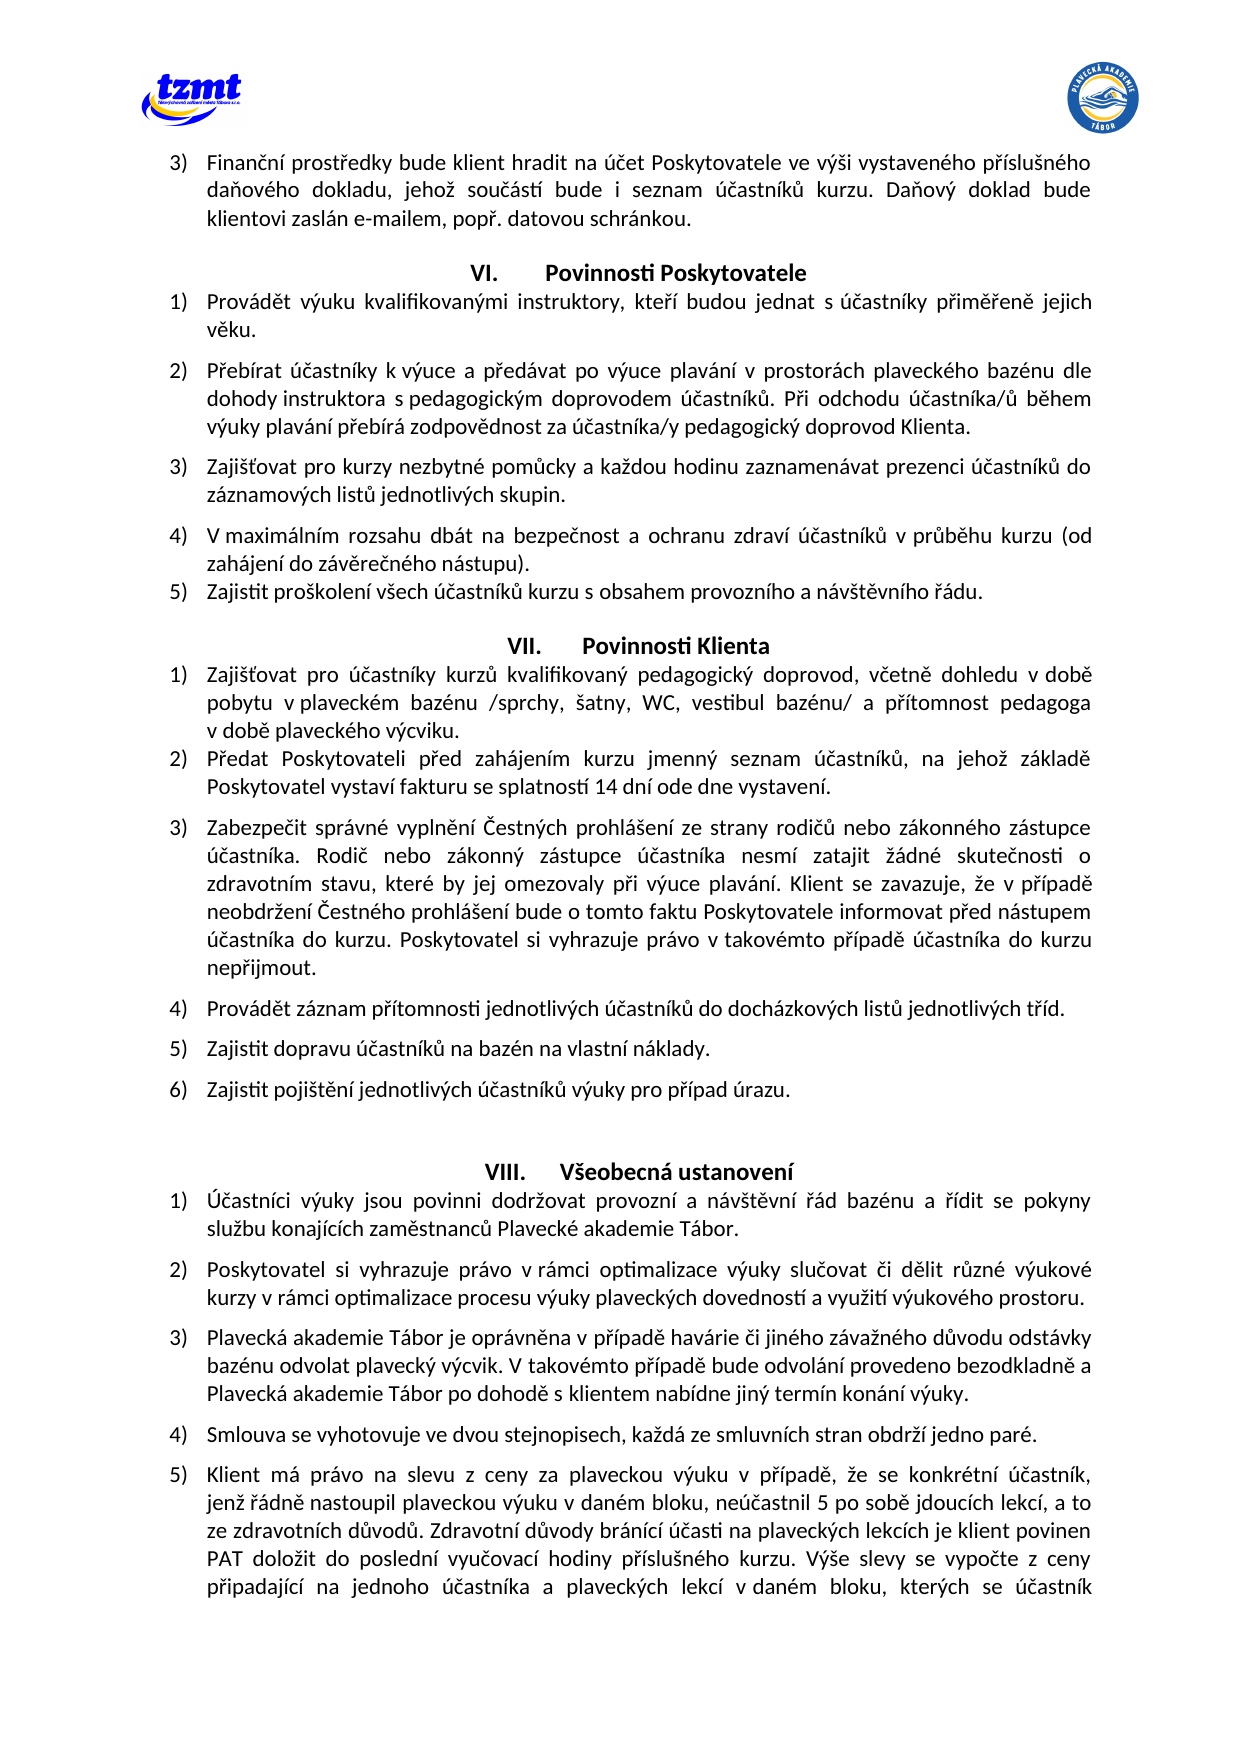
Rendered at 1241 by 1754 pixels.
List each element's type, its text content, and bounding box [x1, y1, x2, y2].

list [169, 1460, 1093, 1601]
list V maximálním rozsahu dbát na bezpečnost a ochranu zdraví účastníků v průběhu kurzu (od zahájení do závěrečného nástupu). [169, 521, 1093, 577]
list Všeobecná ustanovení [185, 1156, 1093, 1186]
picture [1063, 55, 1144, 137]
list Zajistit pojištění jednotlivých účastníků výuky pro případ úrazu. [169, 1075, 1093, 1103]
list Přebírat účastníky k výuce a předávat po výuce plavání v prostorách plaveckého bazénu dle dohody instruktora s pedagogickým doprovodem účastníků. Při odchodu účastníka/ů během výuky plavání přebírá zodpovědnost za účastníka/y pedagogický doprovod Klienta. [169, 356, 1093, 440]
list Smlouva se vyhotovuje ve dvou stejnopisech, každá ze smluvních stran obdrží jedno paré. [169, 1420, 1093, 1448]
list Plavecká akademie Tábor je oprávněna v případě havárie či jiného závažného důvodu odstávky bazénu odvolat plavecký výcvik. V takovémto případě bude odvolání provedeno bezodkladně a Plavecká akademie Tábor po dohodě s klientem nabídne jiný termín konání výuky. [169, 1323, 1093, 1407]
list Zabezpečit správné vyplnění Čestných prohlášení ze strany rodičů nebo zákonného zástupce účastníka. Rodič nebo zákonný zástupce účastníka nesmí zatajit žádné skutečnosti o zdravotním stavu, které by jej omezovaly při výuce plavání. Klient se zavazuje, že v případě neobdržení Čestného prohlášení bude o tomto faktu Poskytovatele informovat před nástupem účastníka do kurzu. Poskytovatel si vyhrazuje právo v takovémto případě účastníka do kurzu nepřijmout. [169, 813, 1093, 981]
list Povinnosti Klienta [185, 630, 1093, 660]
list Povinnosti Poskytovatele [185, 257, 1093, 287]
list Účastníci výuky jsou povinni dodržovat provozní a návštěvní řád bazénu a řídit se pokyny službu konajících zaměstnanců Plavecké akademie Tábor. [169, 1186, 1093, 1242]
list Poskytovatel si vyhrazuje právo v rámci optimalizace výuky slučovat či dělit různé výukové kurzy v rámci optimalizace procesu výuky plaveckých dovedností a využití výukového prostoru. [169, 1255, 1093, 1311]
list Finanční prostředky bude klient hradit na účet Poskytovatele ve výši vystaveného příslušného daňového dokladu, jehož součástí bude i seznam účastníků kurzu. Daňový doklad bude klientovi zaslán e-mailem, popř. datovou schránkou. [169, 148, 1093, 232]
list Provádět výuku kvalifikovanými instruktory, kteří budou jednat s účastníky přiměřeně jejich věku. [169, 287, 1093, 343]
list Zajistit dopravu účastníků na bazén na vlastní náklady. [169, 1034, 1093, 1062]
list Předat Poskytovateli před zahájením kurzu jmenný seznam účastníků, na jehož základě Poskytovatel vystaví fakturu se splatností 14 dní ode dne vystavení. [169, 744, 1093, 801]
picture [139, 73, 249, 129]
list Zajistit proškolení všech účastníků kurzu s obsahem provozního a návštěvního řádu. [169, 577, 1093, 605]
list Zajišťovat pro kurzy nezbytné pomůcky a každou hodinu zaznamenávat prezenci účastníků do záznamových listů jednotlivých skupin. [169, 452, 1093, 508]
list Provádět záznam přítomnosti jednotlivých účastníků do docházkových listů jednotlivých tříd. [169, 994, 1093, 1022]
list Zajišťovat pro účastníky kurzů kvalifikovaný pedagogický doprovod, včetně dohledu v době pobytu v plaveckém bazénu /sprchy, šatny, WC, vestibul bazénu/ a přítomnost pedagoga v době plaveckého výcviku. [169, 660, 1093, 744]
